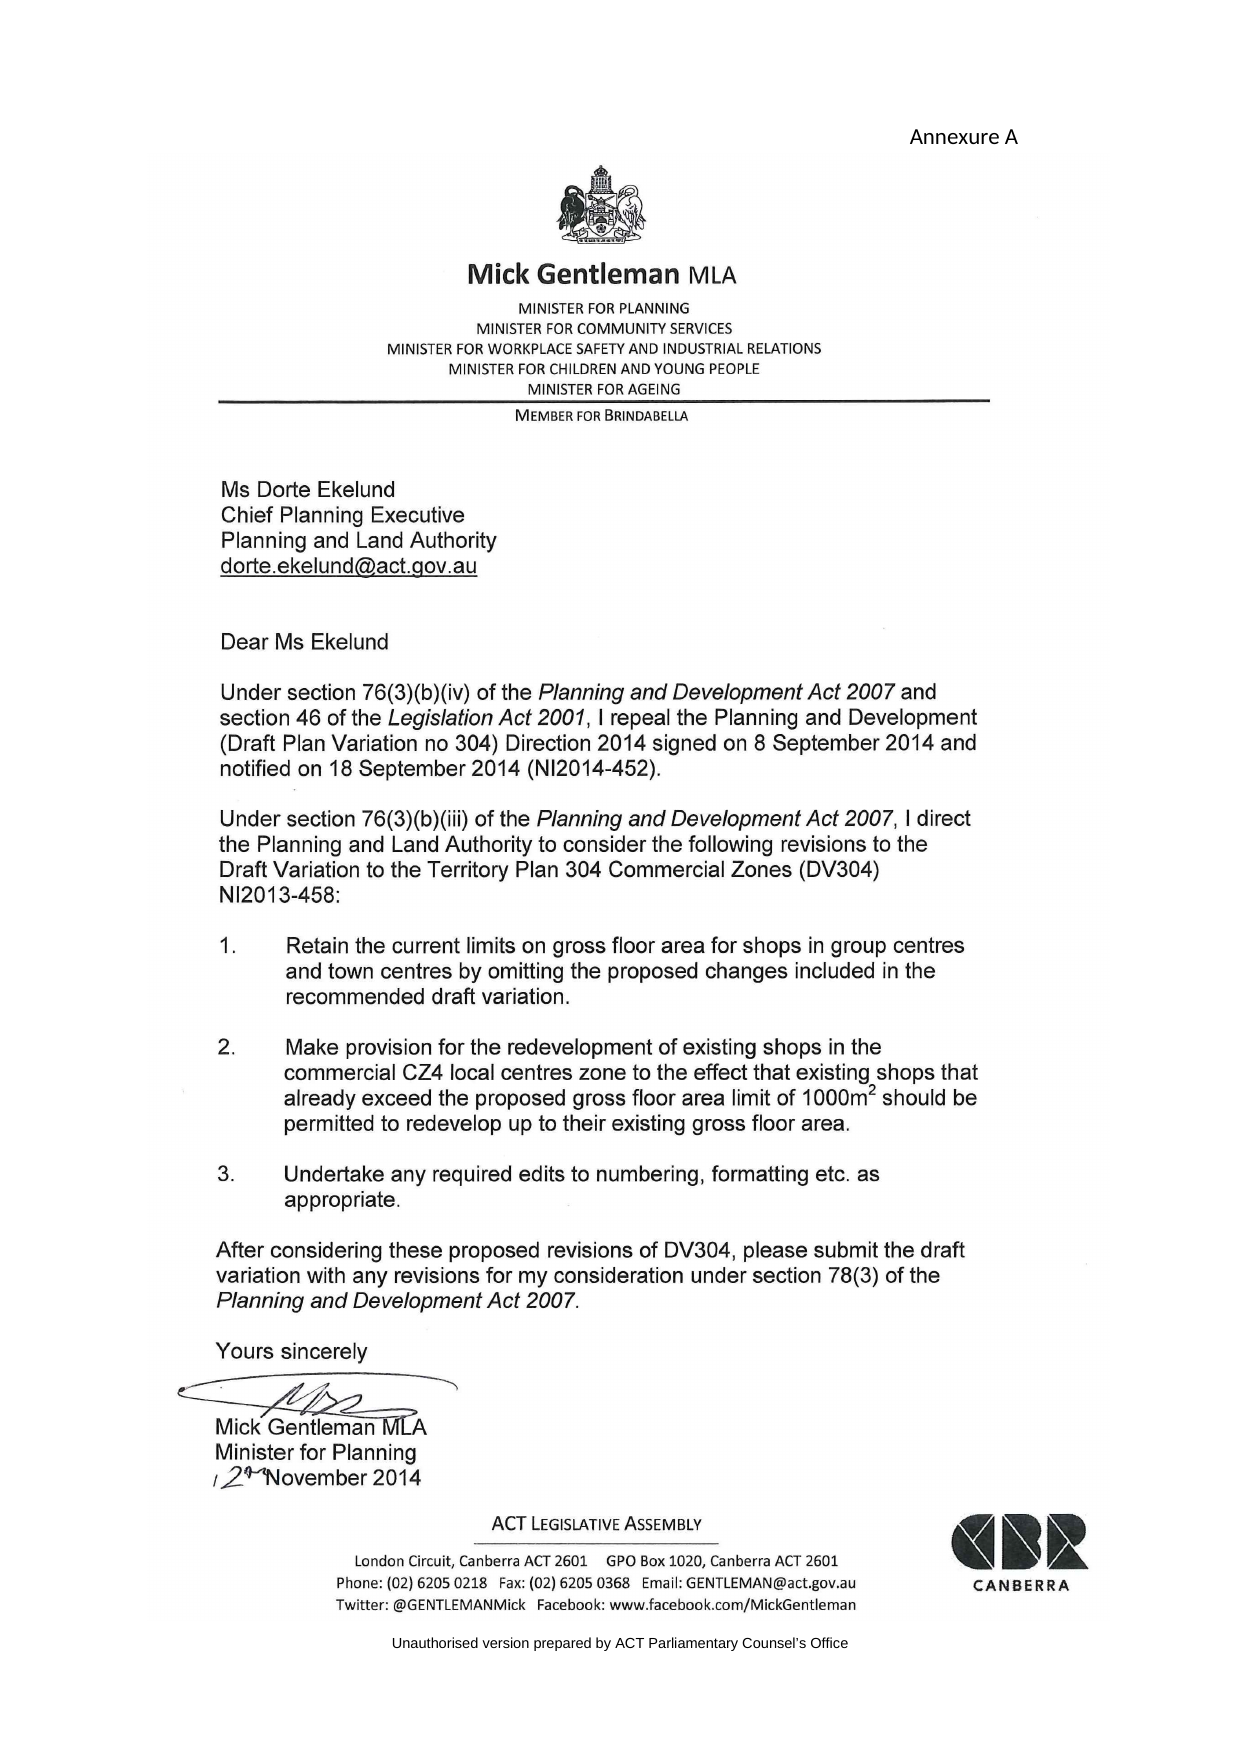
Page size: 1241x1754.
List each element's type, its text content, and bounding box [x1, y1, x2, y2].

picture [147, 153, 1111, 1621]
text Annexure A [159, 122, 1081, 150]
